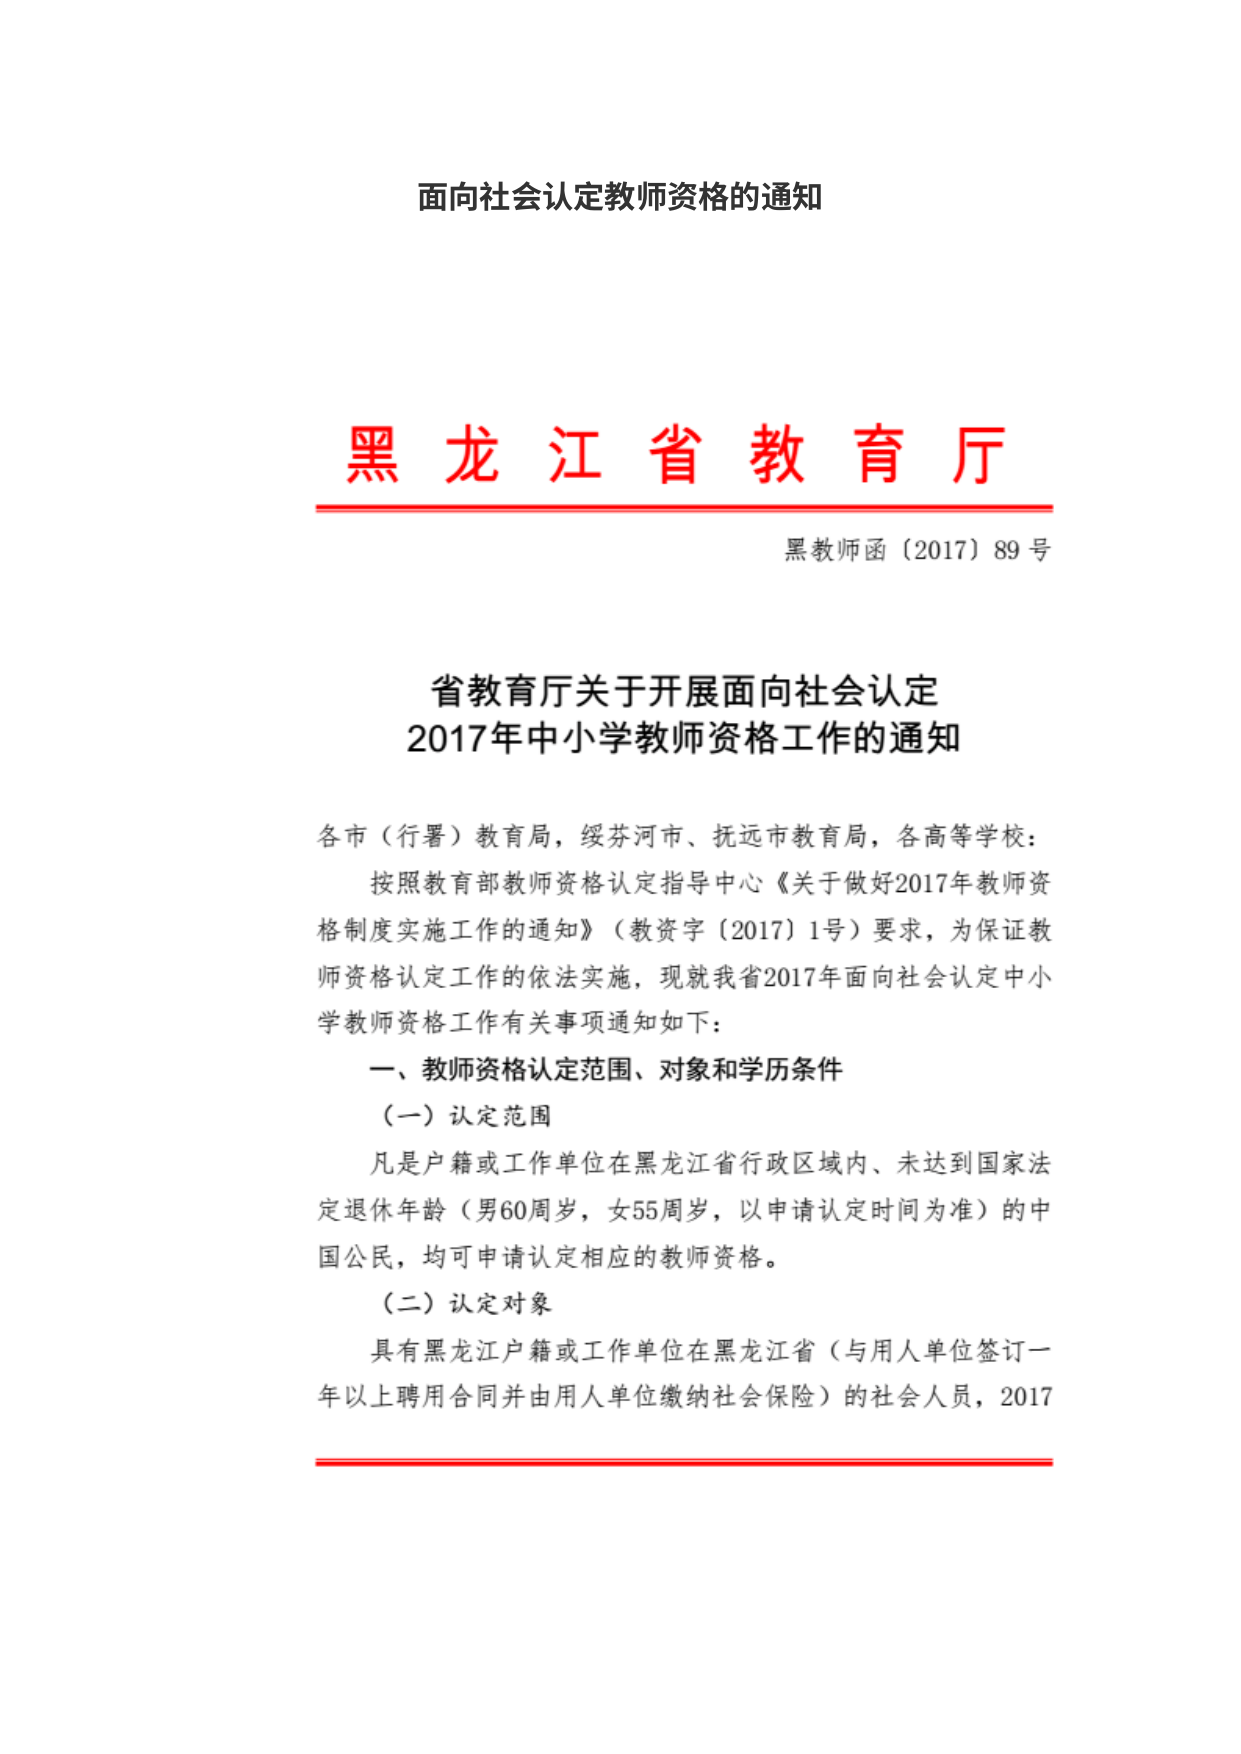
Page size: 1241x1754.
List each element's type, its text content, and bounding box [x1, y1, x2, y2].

picture [187, 227, 1175, 1545]
text 面向社会认定教师资格的通知 [187, 162, 1053, 227]
